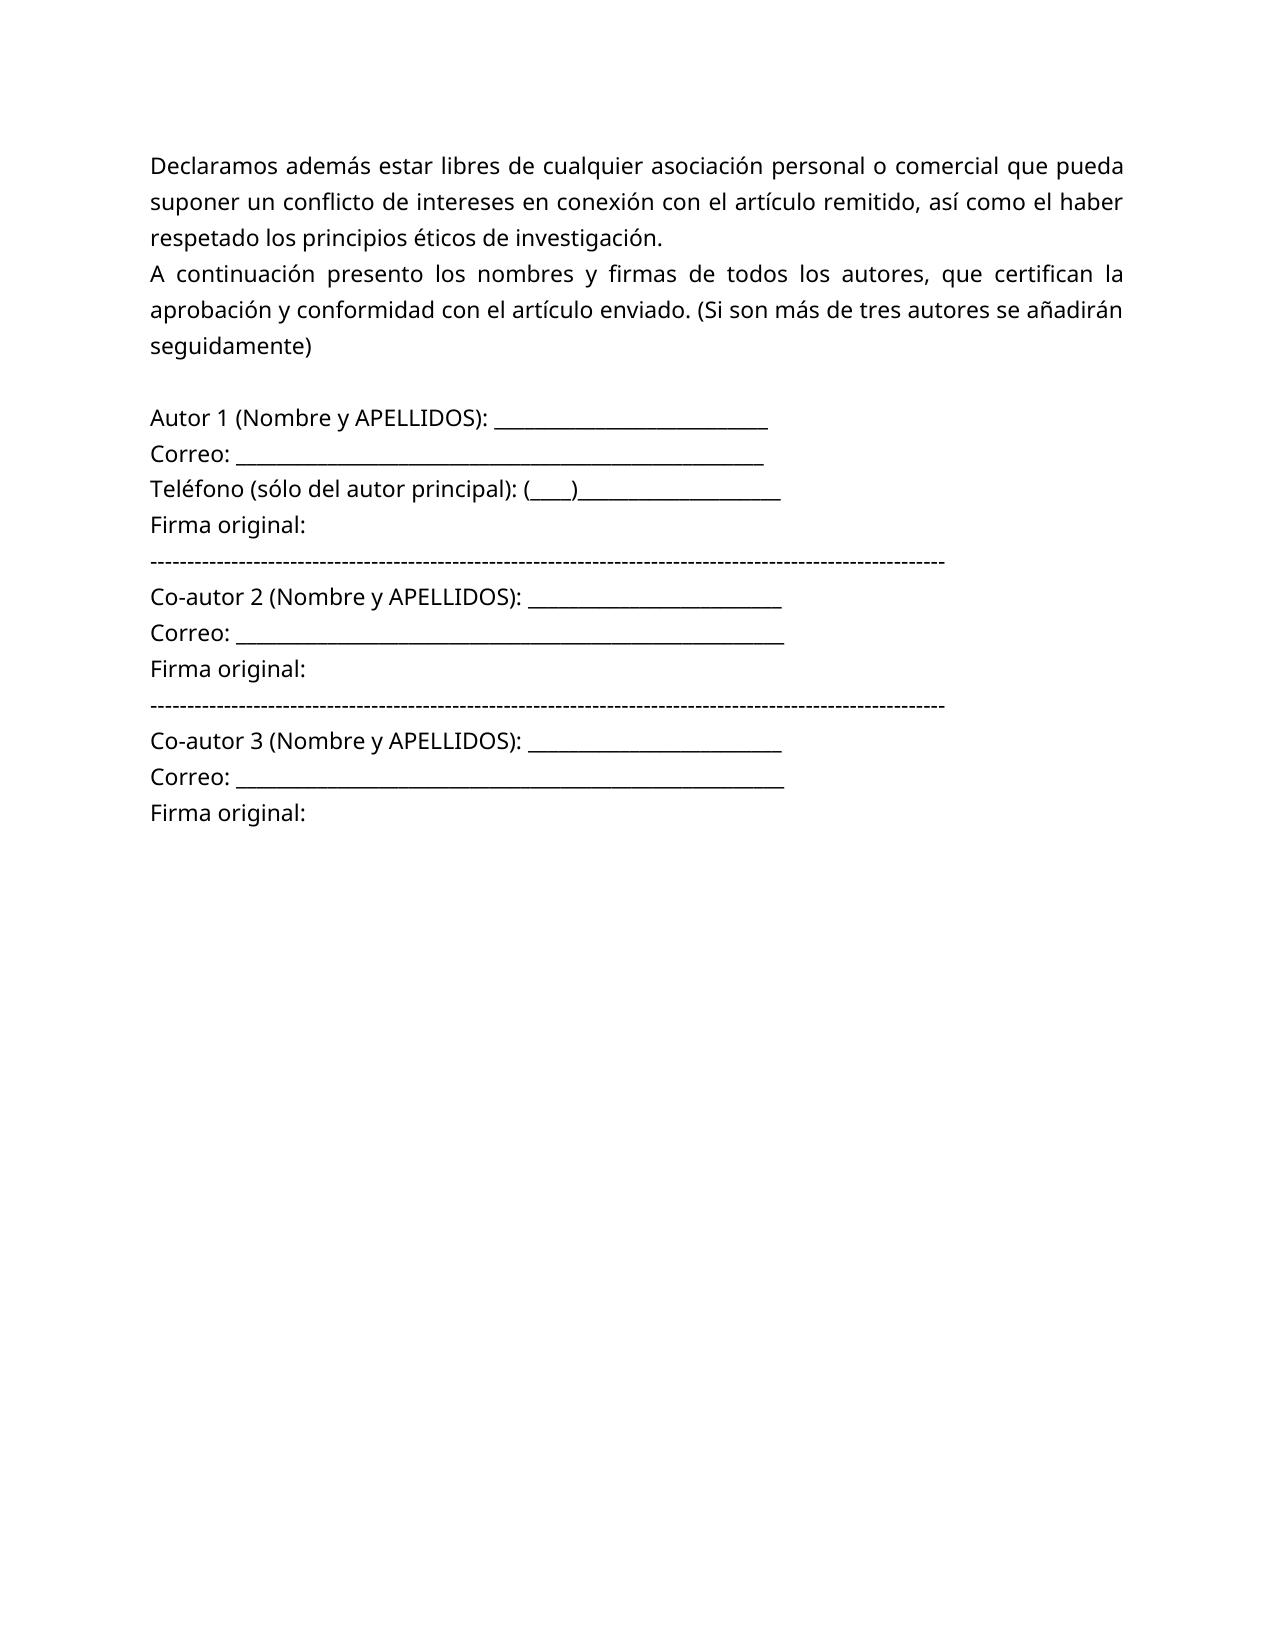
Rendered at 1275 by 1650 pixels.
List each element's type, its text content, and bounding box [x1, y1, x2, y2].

text Declaramos además estar libres de cualquier asociación personal o comercial que pueda suponer un conflicto de intereses en conexión con el artículo remitido, así como el haber respetado los principios éticos de investigación. [150, 150, 1125, 253]
text Firma original: [150, 653, 1125, 684]
text Correo: ______________________________________________________ [150, 617, 1125, 648]
text Firma original: [150, 797, 1125, 828]
text ------------------------------------------------------------------------------------------------------------ [150, 545, 1125, 577]
text Co-autor 3 (Nombre y APELLIDOS): _________________________ [150, 725, 1125, 756]
text Co-autor 2 (Nombre y APELLIDOS): _________________________ [150, 581, 1125, 612]
text A continuación presento los nombres y firmas de todos los autores, que certifican la aprobación y conformidad con el artículo enviado. (Si son más de tres autores se añadirán seguidamente) [150, 258, 1125, 361]
text Teléfono (sólo del autor principal): (____)____________________ [150, 473, 1125, 505]
text Correo: ______________________________________________________ [150, 761, 1125, 792]
text ------------------------------------------------------------------------------------------------------------ [150, 689, 1125, 720]
text Correo: ____________________________________________________ [150, 437, 1125, 469]
text Firma original: [150, 509, 1125, 541]
text Autor 1 (Nombre y APELLIDOS): ___________________________ [150, 402, 1125, 433]
